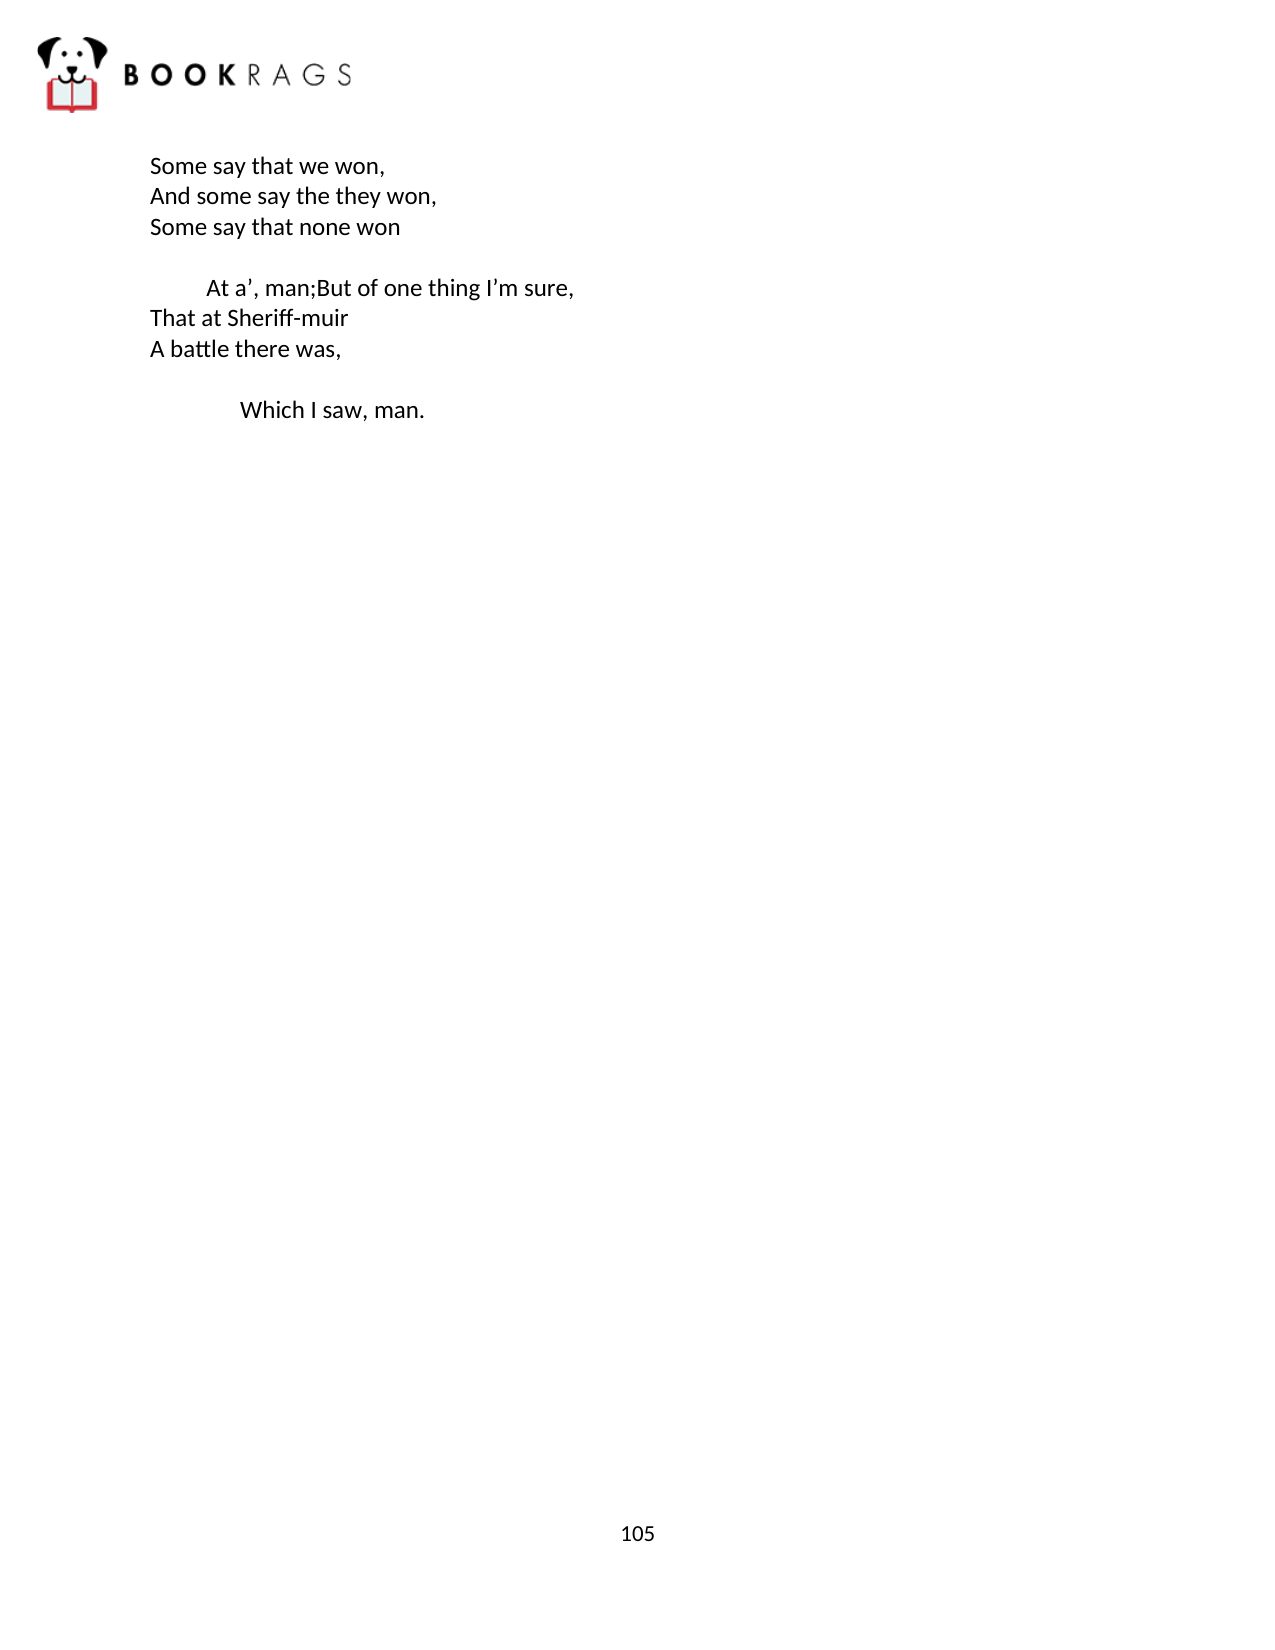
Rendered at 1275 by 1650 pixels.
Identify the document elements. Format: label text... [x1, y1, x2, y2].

picture [37, 37, 351, 113]
text Some say that we won, And some say the they won, Some say that none won At a’, man;But of one thing I’m sure, That at Sheriff-muir A battle there was, Which I saw, man. [150, 150, 1125, 425]
